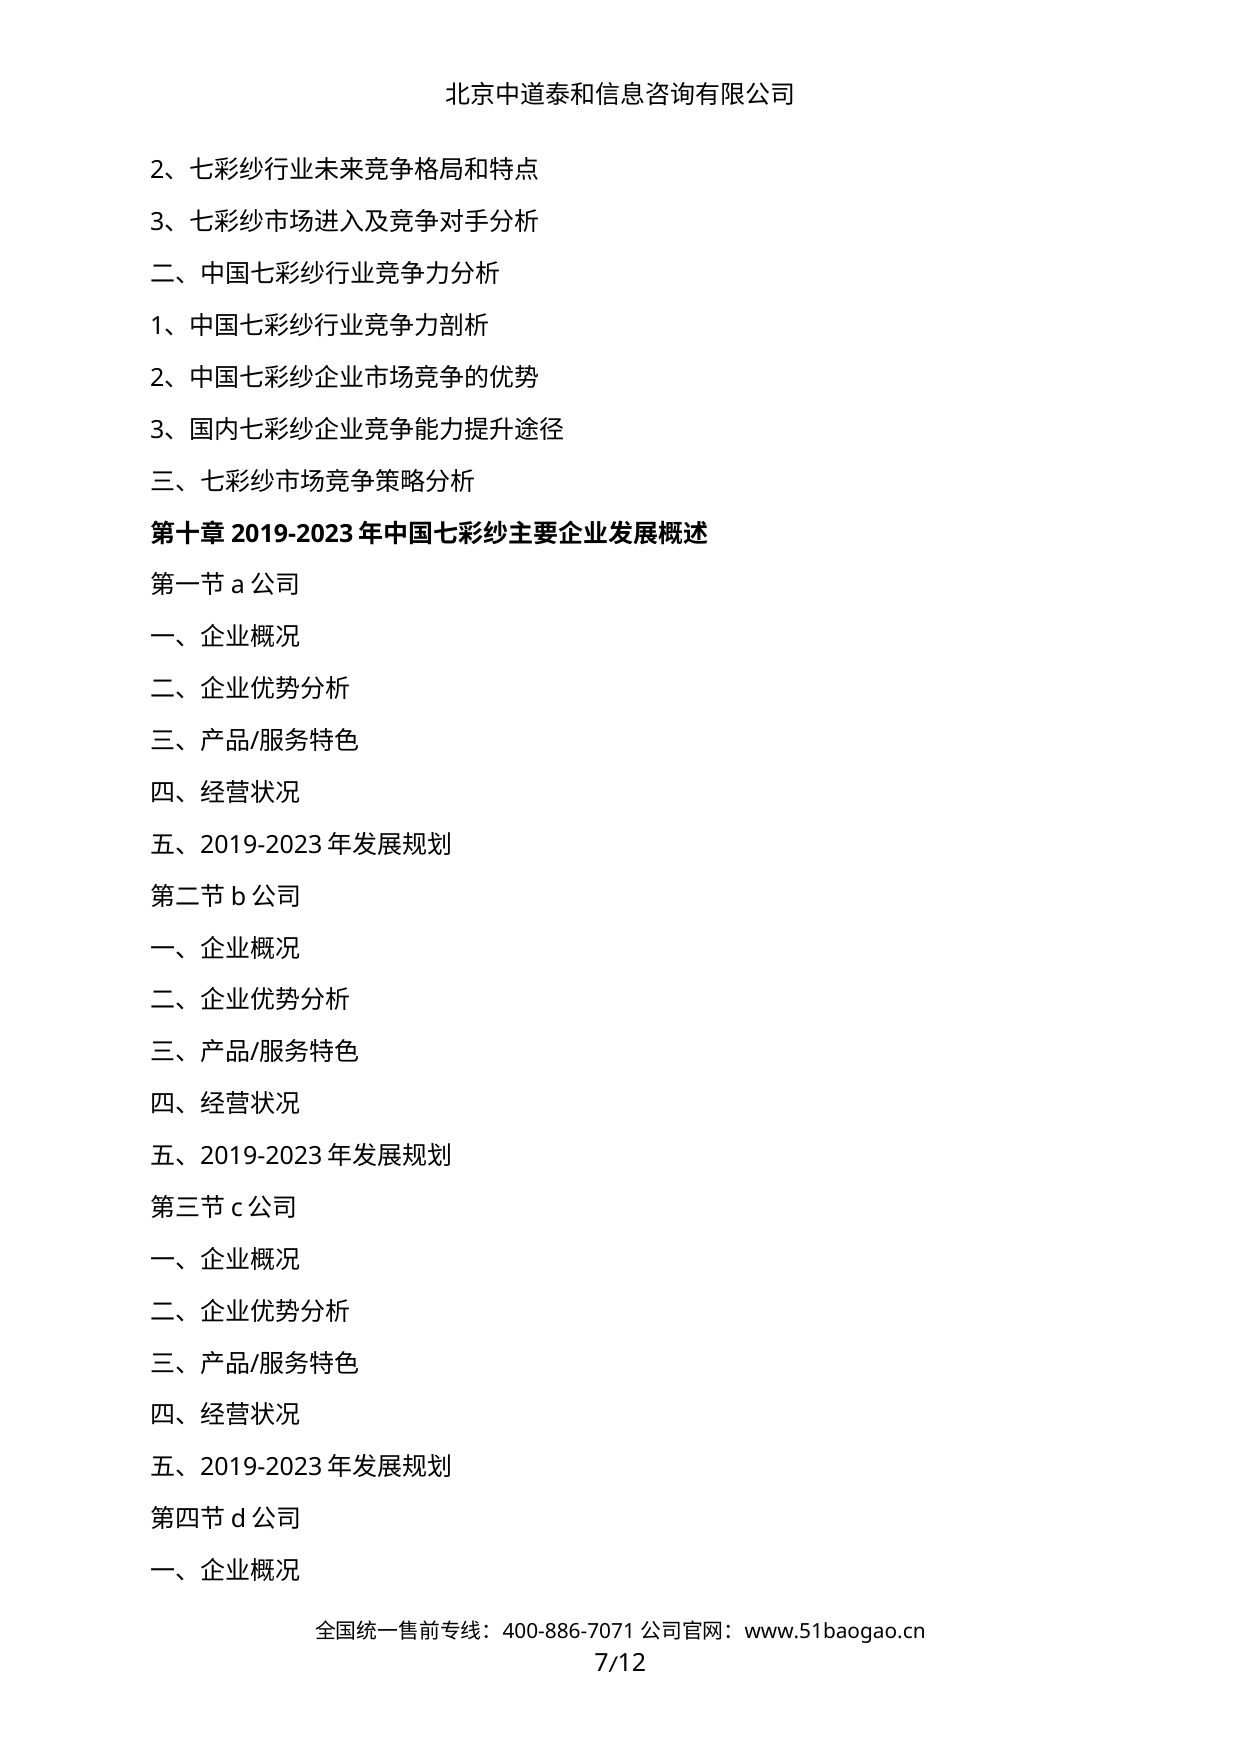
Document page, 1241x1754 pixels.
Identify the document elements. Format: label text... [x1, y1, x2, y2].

text 2、七彩纱行业未来竞争格局和特点 [150, 150, 1090, 186]
text 三、七彩纱市场竞争策略分析 [150, 461, 1090, 497]
text 五、2019-2023年发展规划 [150, 1447, 1090, 1483]
text 一、企业概况 [150, 1551, 1090, 1587]
text 第二节 b公司 [150, 876, 1090, 912]
text 四、经营状况 [150, 1084, 1090, 1120]
text 五、2019-2023年发展规划 [150, 824, 1090, 861]
text 3、国内七彩纱企业竞争能力提升途径 [150, 409, 1090, 446]
text 二、中国七彩纱行业竞争力分析 [150, 254, 1090, 290]
text 第一节 a公司 [150, 565, 1090, 601]
text 2、中国七彩纱企业市场竞争的优势 [150, 357, 1090, 394]
text 1、中国七彩纱行业竞争力剖析 [150, 306, 1090, 342]
text 3、七彩纱市场进入及竞争对手分析 [150, 202, 1090, 238]
text 第三节 c公司 [150, 1187, 1090, 1224]
text 第四节 d公司 [150, 1499, 1090, 1535]
text 三、产品/服务特色 [150, 1032, 1090, 1068]
text 三、产品/服务特色 [150, 721, 1090, 757]
text 一、企业概况 [150, 617, 1090, 653]
text 二、企业优势分析 [150, 669, 1090, 705]
text 四、经营状况 [150, 1395, 1090, 1431]
text 四、经营状况 [150, 772, 1090, 809]
text 一、企业概况 [150, 928, 1090, 964]
text 三、产品/服务特色 [150, 1343, 1090, 1379]
text 五、2019-2023年发展规划 [150, 1136, 1090, 1172]
text 第十章 2019-2023年中国七彩纱主要企业发展概述 [150, 513, 1090, 549]
text 二、企业优势分析 [150, 1291, 1090, 1327]
text 一、企业概况 [150, 1239, 1090, 1276]
text 二、企业优势分析 [150, 980, 1090, 1016]
